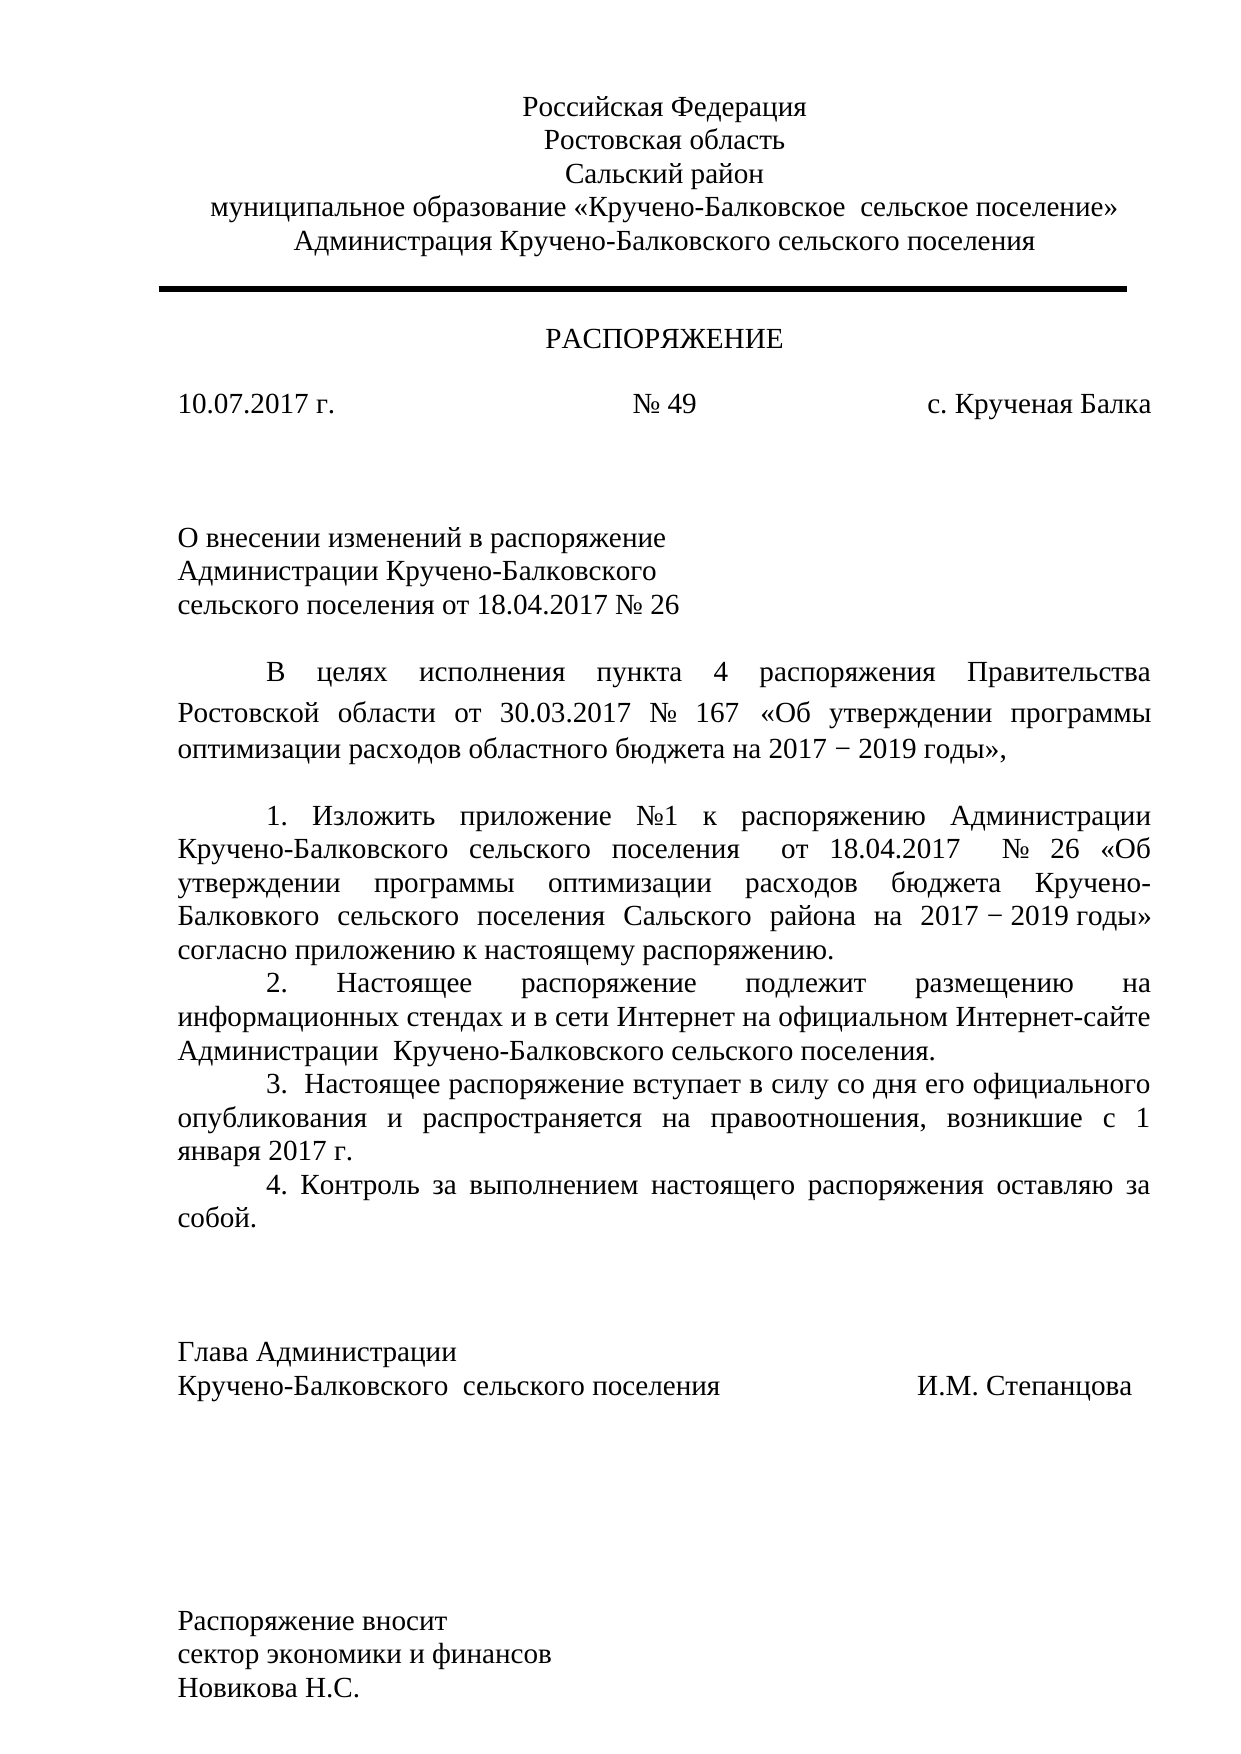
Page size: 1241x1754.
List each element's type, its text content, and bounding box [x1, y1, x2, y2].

text 2. Настоящее распоряжение подлежит размещению на информационных стендах и в сети Интернет на официальном Интернет-сайте Администрации Кручено-Балковского сельского поселения. [177, 966, 1152, 1066]
text 3. Настоящее распоряжение вступает в силу со дня его официального опубликования и распространяется на правоотношения, возникшие с 1 января 2017 г. [177, 1066, 1152, 1167]
text сельского поселения от 18.04.2017 № 26 [177, 587, 1152, 621]
table_header № 49 [498, 386, 830, 419]
subtitle В целях исполнения пункта 4 распоряжения Правительства Ростовской области от 30.03.2017 № 167 «Об утверждении программы оптимизации расходов областного бюджета на 2017 − 2019 годы», [177, 654, 1152, 764]
text муниципальное образование «Кручено-Балковское сельское поселение» [177, 189, 1152, 223]
table_header с. Крученая Балка [830, 386, 1163, 419]
text Глава Администрации [177, 1334, 1152, 1368]
text Сальский район [177, 156, 1152, 189]
text сектор экономики и финансов [177, 1636, 1152, 1670]
text О внесении изменений в распоряжение [177, 520, 1152, 553]
text Распоряжение вносит [177, 1603, 1152, 1636]
text Кручено-Балковского сельского поселения И.М. Степанцова [177, 1368, 1152, 1402]
text 4. Контроль за выполнением настоящего распоряжения оставляю за собой. [177, 1167, 1152, 1234]
text Ростовская область [177, 122, 1152, 156]
text РАСПОРЯЖЕНИЕ [177, 321, 1152, 354]
text Российская Федерация [177, 89, 1152, 122]
text Новикова Н.С. [177, 1670, 1152, 1703]
text Администрации Кручено-Балковского [177, 553, 1152, 587]
text Администрация Кручено-Балковского сельского поселения [177, 223, 1152, 256]
text 1. Изложить приложение №1 к распоряжению Администрации Кручено-Балковского сельского поселения от 18.04.2017 № 26 «Об утверждении программы оптимизации расходов бюджета Кручено-Балковкого сельского поселения Сальского района на 2017 − 2019 годы» согласно приложению к настоящему распоряжению. [177, 798, 1152, 966]
table_header 10.07.2017 г. [166, 386, 498, 419]
